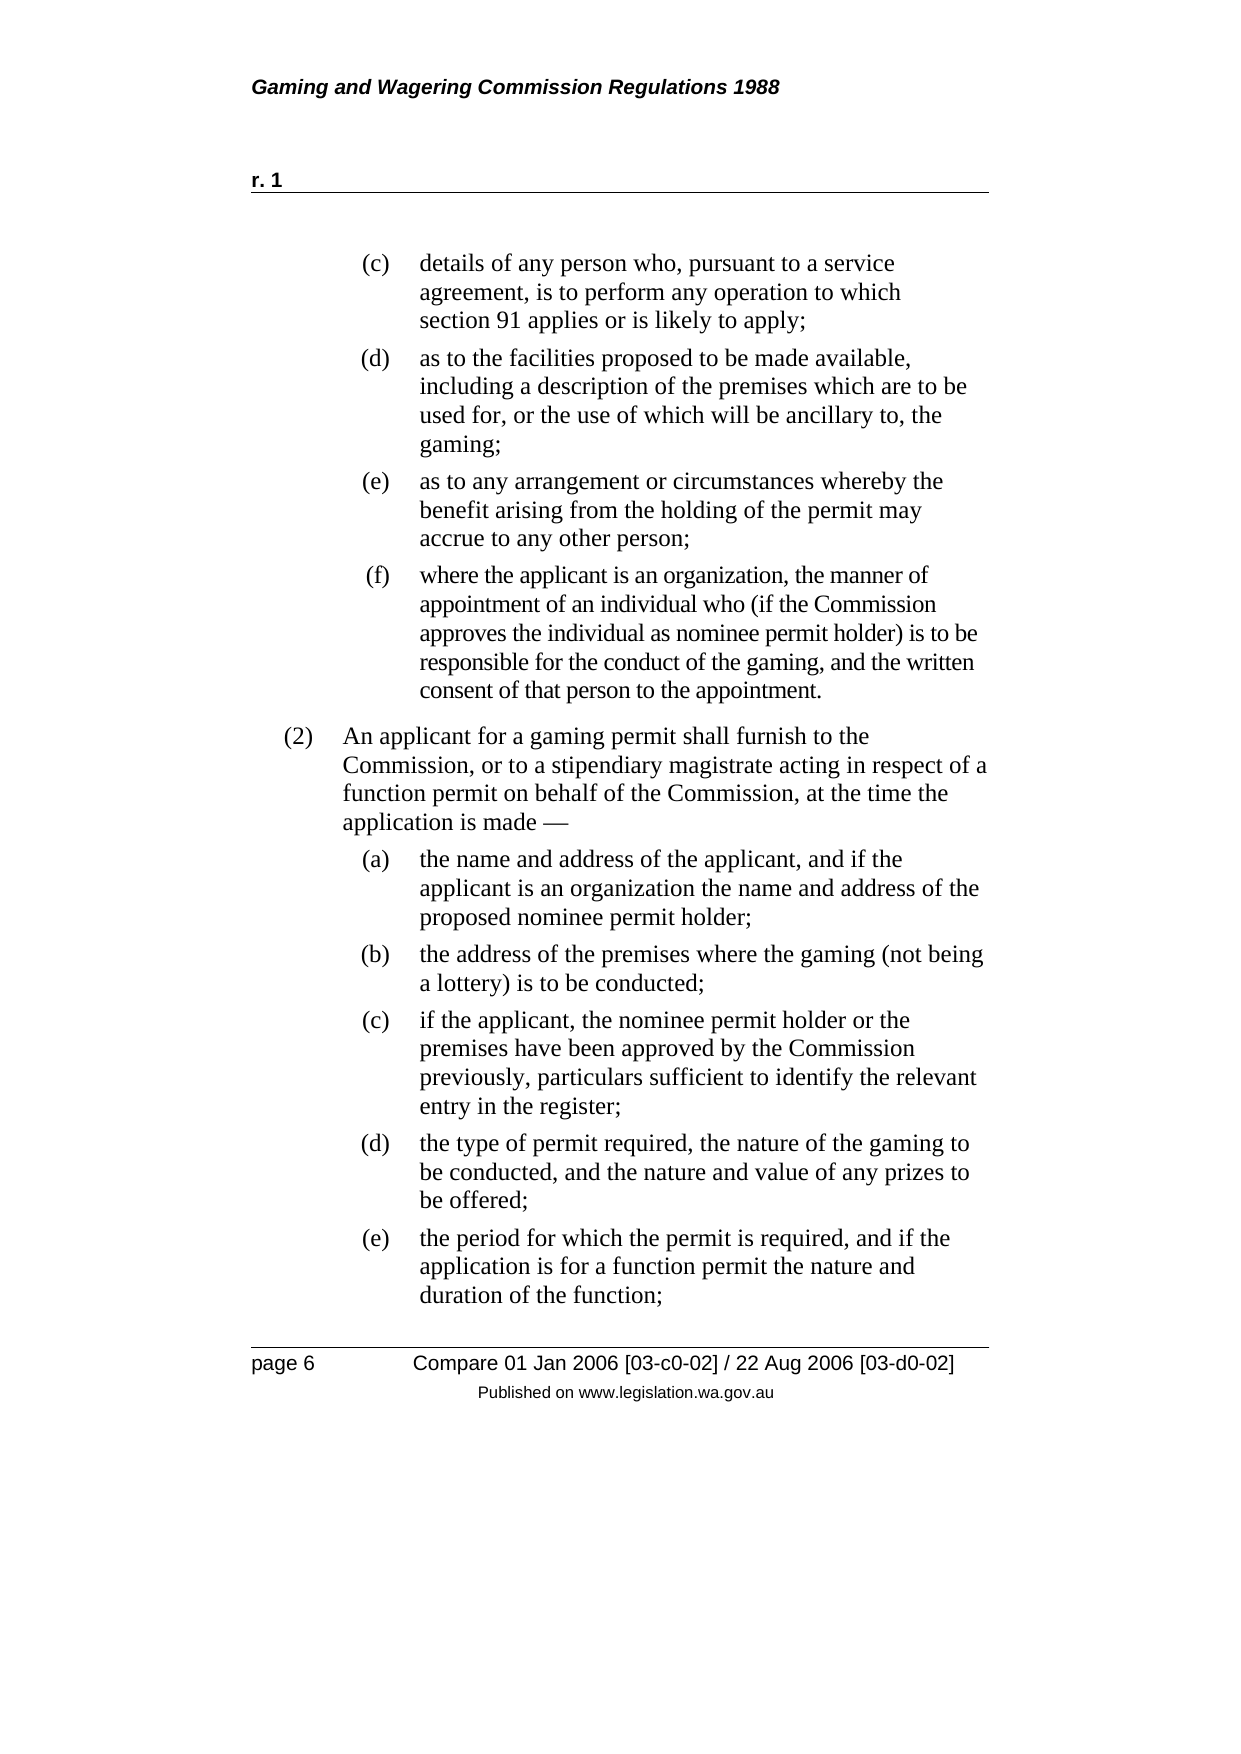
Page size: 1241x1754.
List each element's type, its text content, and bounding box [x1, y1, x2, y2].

text (d) the type of permit required, the nature of the gaming to be conducted, and the nature and value of any prizes to be offered; [251, 1128, 989, 1214]
text (e) the period for which the permit is required, and if the application is for a function permit the nature and duration of the function; [251, 1223, 989, 1309]
text (c) if the applicant, the nominee permit holder or the premises have been approved by the Commission previously, particulars sufficient to identify the relevant entry in the register; [251, 1005, 989, 1120]
text (f) where the applicant is an organization, the manner of appointment of an individual who (if the Commission approves the individual as nominee permit holder) is to be responsible for the conduct of the gaming, and the written consent of that person to the appointment. [251, 561, 989, 704]
text (d) as to the facilities proposed to be made available, including a description of the premises which are to be used for, or the use of which will be ancillary to, the gaming; [251, 343, 989, 458]
text (b) the address of the premises where the gaming (not being a lottery) is to be conducted; [251, 939, 989, 996]
text (a) the name and address of the applicant, and if the applicant is an organization the name and address of the proposed nominee permit holder; [251, 844, 989, 931]
text (e) as to any arrangement or circumstances whereby the benefit arising from the holding of the permit may accrue to any other person; [251, 466, 989, 552]
text (c) details of any person who, pursuant to a service agreement, is to perform any operation to which section 91 applies or is likely to apply; [251, 248, 989, 334]
text (2) An applicant for a gaming permit shall furnish to the Commission, or to a stipendiary magistrate acting in respect of a function permit on behalf of the Commission, at the time the application is made — [251, 721, 989, 836]
